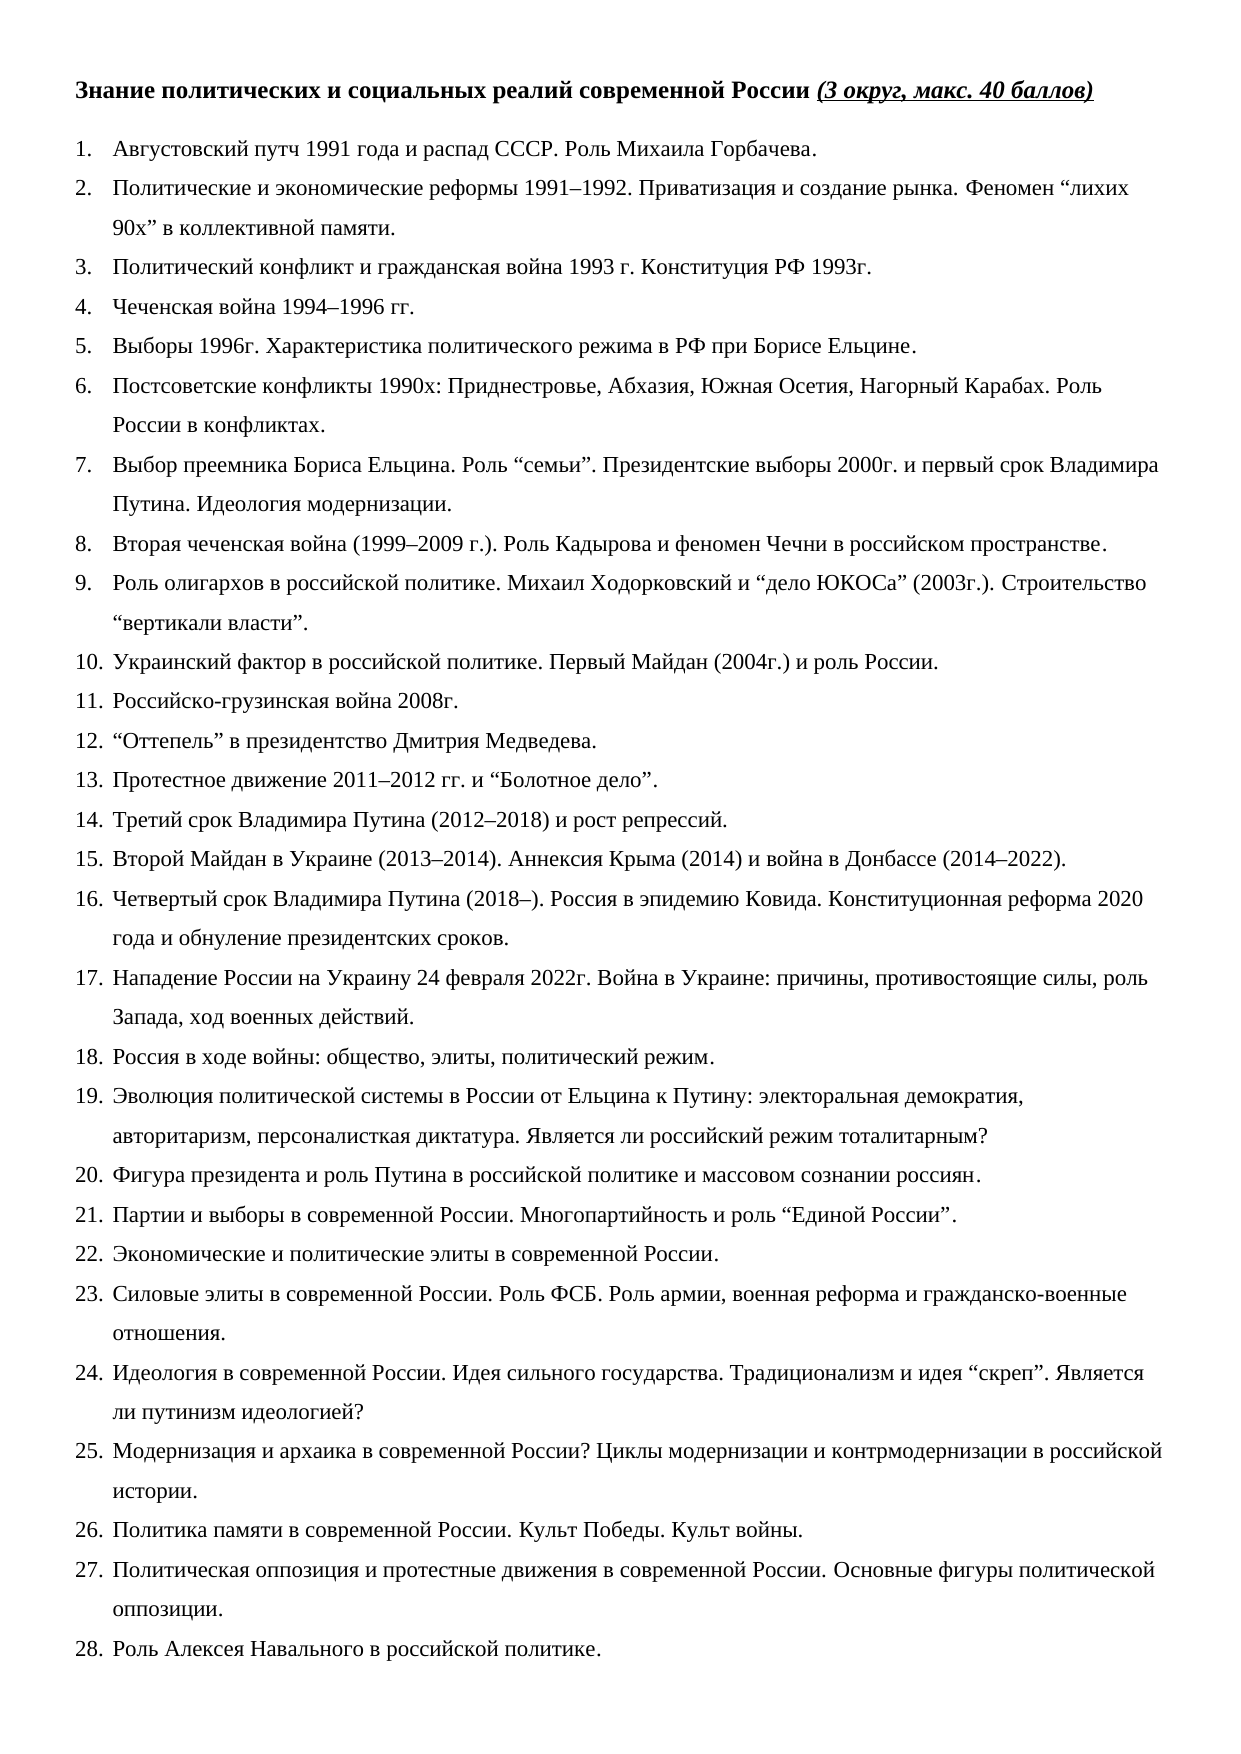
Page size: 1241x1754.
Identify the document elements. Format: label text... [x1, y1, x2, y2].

list Политика памяти в современной России. Культ Победы. Культ войны. [75, 1517, 1165, 1543]
list Нападение России на Украину 24 февраля 2022г. Война в Украине: причины, противостоящие силы, роль Запада, ход военных действий. [75, 964, 1161, 1030]
list Выборы 1996г. Характеристика политического режима в РФ при Борисе Ельцине. [75, 332, 1161, 358]
list Чеченская война 1994–1996 гг. [75, 293, 1161, 319]
list Роль Алексея Навального в российской политике. [75, 1635, 1161, 1661]
list Модернизация и архаика в современной России? Циклы модернизации и контрмодернизации в российской истории. [75, 1438, 1165, 1503]
list Эволюция политической системы в России от Ельцина к Путину: электоральная демократия, авторитаризм, персоналисткая диктатура. Является ли российский режим тоталитарным? [75, 1082, 1161, 1148]
list “Оттепель” в президентство Дмитрия Медведева. [75, 727, 1161, 753]
list Партии и выборы в современной России. Многопартийность и роль “Единой России”. [75, 1201, 1165, 1227]
list Августовский путч 1991 года и распад СССР. Роль Михаила Горбачева. [75, 135, 1161, 161]
list Фигура президента и роль Путина в российской политике и массовом сознании россиян. [75, 1161, 1161, 1188]
list Второй Майдан в Украине (2013–2014). Аннексия Крыма (2014) и война в Донбассе (2014–2022). [75, 845, 1161, 872]
list Политические и экономические реформы 1991–1992. Приватизация и создание рынка. Феномен “лихих 90х” в коллективной памяти. [75, 174, 1161, 240]
list Третий срок Владимира Путина (2012–2018) и рост репрессий. [75, 806, 1161, 832]
list Идеология в современной России. Идея сильного государства. Традиционализм и идея “скреп”. Является ли путинизм идеологией? [75, 1359, 1165, 1424]
list Политическая оппозиция и протестные движения в современной России. Основные фигуры политической оппозиции. [75, 1556, 1165, 1622]
list Российско-грузинская война 2008г. [75, 687, 1161, 714]
text Знание политических и социальных реалий современной России (3 округ, макс. 40 баллов) [75, 75, 1165, 104]
list Силовые элиты в современной России. Роль ФСБ. Роль армии, военная реформа и гражданско-военные отношения. [75, 1280, 1165, 1346]
list Политический конфликт и гражданская война 1993 г. Конституция РФ 1993г. [75, 253, 1161, 279]
list Выбор преемника Бориса Ельцина. Роль “семьи”. Президентские выборы 2000г. и первый срок Владимира Путина. Идеология модернизации. [75, 451, 1161, 516]
list Протестное движение 2011–2012 гг. и “Болотное дело”. [75, 766, 1161, 793]
list Украинский фактор в российской политике. Первый Майдан (2004г.) и роль России. [75, 648, 1161, 674]
list Вторая чеченская война (1999–2009 г.). Роль Кадырова и феномен Чечни в российском пространстве. [75, 529, 1161, 556]
list Постсоветские конфликты 1990х: Приднестровье, Абхазия, Южная Осетия, Нагорный Карабах. Роль России в конфликтах. [75, 372, 1161, 437]
list Россия в ходе войны: общество, элиты, политический режим. [75, 1043, 1161, 1069]
list Четвертый срок Владимира Путина (2018–). Россия в эпидемию Ковида. Конституционная реформа 2020 года и обнуление президентских сроков. [75, 885, 1161, 951]
list Роль олигархов в российской политике. Михаил Ходорковский и “дело ЮКОСа” (2003г.). Строительство “вертикали власти”. [75, 569, 1161, 635]
list Экономические и политические элиты в современной России. [75, 1240, 1165, 1267]
